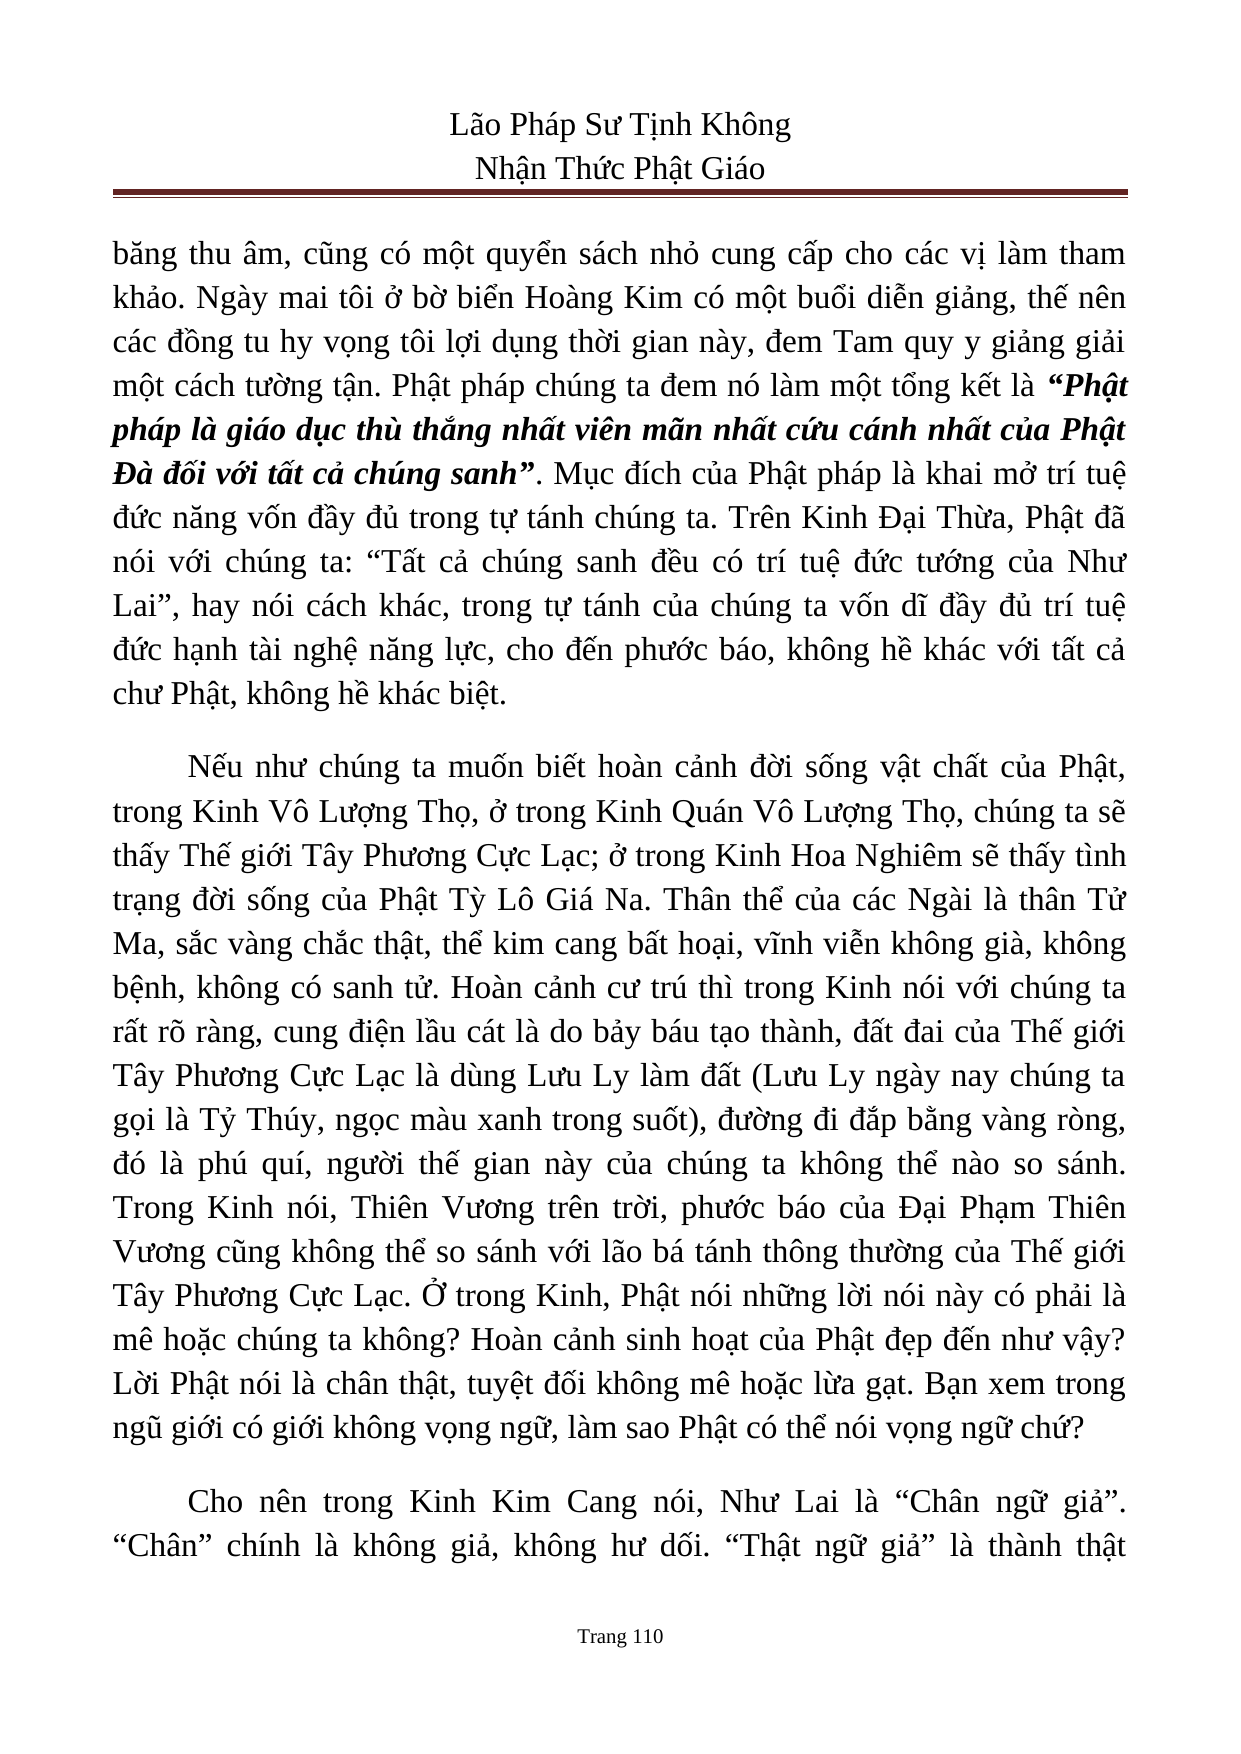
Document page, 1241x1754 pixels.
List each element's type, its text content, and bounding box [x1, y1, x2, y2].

text Thời gian đi qua rất nhanh, lần diễn giảng này của chúng ta đến hôm nay thì viên mãn rồi. Nhận Thức Phật Giáo - đề mục này cũng là rất đơn giản mà giới thiệu với các vị. Chúng ta lợi dụng một giờ rưỡi sau cùng, đem một số ý nghĩa then chốt mà phía trước chưa thể nói ra được tường tận sẽ bổ sung nói rõ hơn. Buổi tối hôm nay còn có một số đồng tu phát tâm thọ Tam quy ngũ giới, cho nên cũng ở ngay nơi đây cử hành nghi thức đơn giản nhưng long trọng này. Ý nghĩa của Tam quy ngũ giới, chúng ta có một băng thu âm, cũng có một quyển sách nhỏ cung cấp cho các vị làm tham khảo. Ngày mai tôi ở bờ biển Hoàng Kim có một buổi diễn giảng, thế nên các đồng tu hy vọng tôi lợi dụng thời gian này, đem Tam quy y giảng giải một cách tường tận. Phật pháp chúng ta đem nó làm một tổng kết là “Phật pháp là giáo dục thù thắng nhất viên mãn nhất cứu cánh nhất của Phật Đà đối với tất cả chúng sanh”. Mục đích của Phật pháp là khai mở trí tuệ đức năng vốn đầy đủ trong tự tánh chúng ta. Trên Kinh Đại Thừa, Phật đã nói với chúng ta: “Tất cả chúng sanh đều có trí tuệ đức tướng của Như Lai”, hay nói cách khác, trong tự tánh của chúng ta vốn dĩ đầy đủ trí tuệ đức hạnh tài nghệ năng lực, cho đến phước báo, không hề khác với tất cả chư Phật, không hề khác biệt. [112, 233, 1128, 1020]
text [112, 1055, 1128, 1578]
